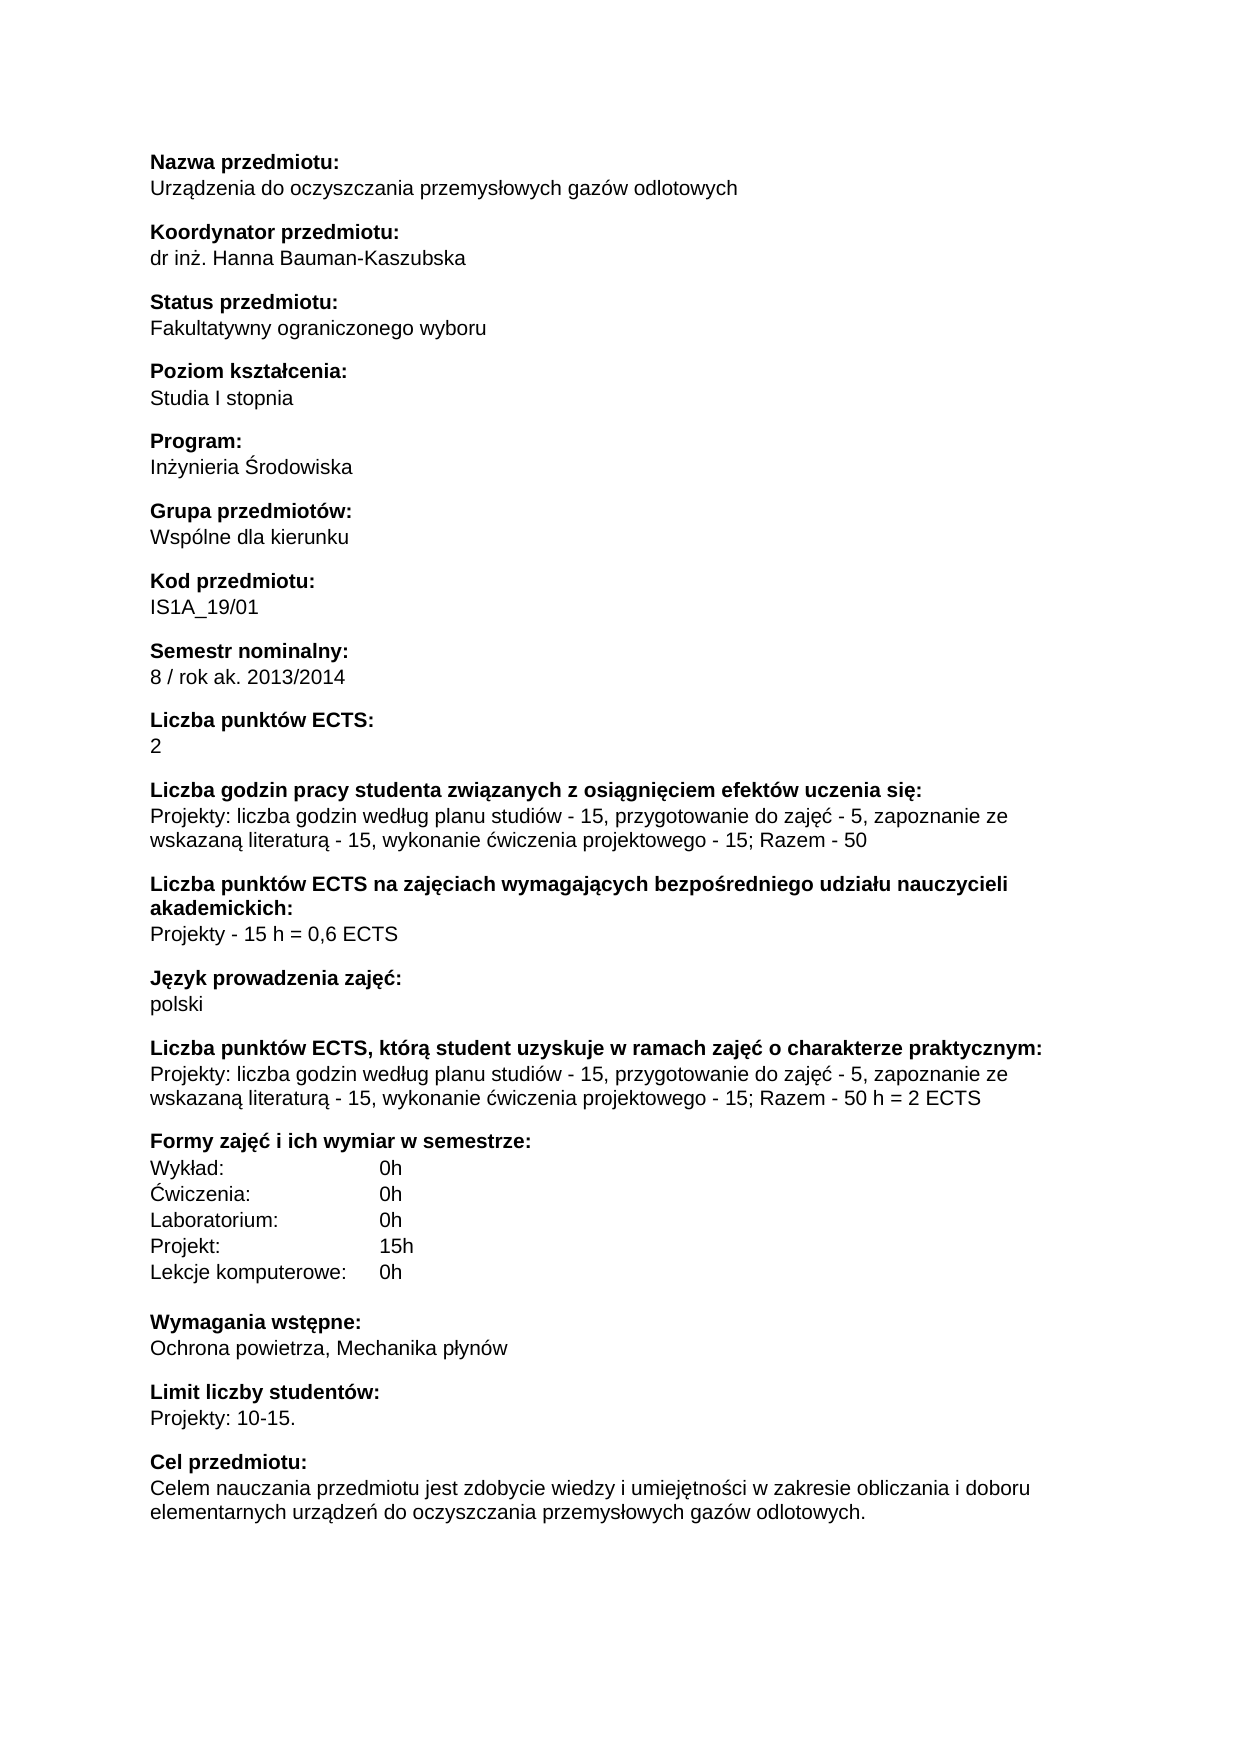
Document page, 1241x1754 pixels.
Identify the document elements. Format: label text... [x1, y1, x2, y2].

text Projekty: liczba godzin według planu studiów - 15, przygotowanie do zajęć - 5, zapoznanie ze wskazaną literaturą - 15, wykonanie ćwiczenia projektowego - 15; Razem - 50 h = 2 ECTS [150, 1061, 1090, 1109]
table_cell Lekcje komputerowe: [140, 1260, 367, 1284]
table_header 0h [369, 1156, 597, 1180]
text dr inż. Hanna Bauman-Kaszubska [150, 246, 1090, 270]
text Formy zajęć i ich wymiar w semestrze: [150, 1129, 1090, 1153]
text Semestr nominalny: [150, 638, 1090, 662]
table_cell 0h [369, 1206, 597, 1232]
text Program: [150, 429, 1090, 453]
text Nazwa przedmiotu: [150, 150, 1090, 174]
text Projekty - 15 h = 0,6 ECTS [150, 922, 1090, 946]
text Projekty: 10-15. [150, 1406, 1090, 1430]
table_cell Laboratorium: [140, 1208, 367, 1232]
text polski [150, 992, 1090, 1016]
table_cell Projekt: [140, 1234, 367, 1258]
text Urządzenia do oczyszczania przemysłowych gazów odlotowych [150, 176, 1090, 200]
text Wymagania wstępne: [150, 1310, 1090, 1334]
text Liczba punktów ECTS, którą student uzyskuje w ramach zajęć o charakterze praktycznym: [150, 1035, 1090, 1059]
text Wspólne dla kierunku [150, 525, 1090, 549]
table_cell 15h [369, 1232, 597, 1258]
text Liczba punktów ECTS: [150, 708, 1090, 732]
text Liczba punktów ECTS na zajęciach wymagających bezpośredniego udziału nauczycieli akademickich: [150, 872, 1090, 920]
text Grupa przedmiotów: [150, 499, 1090, 523]
text Cel przedmiotu: [150, 1449, 1090, 1473]
table_cell Ćwiczenia: [140, 1182, 367, 1206]
text Kod przedmiotu: [150, 569, 1090, 593]
table_header Wykład: [140, 1156, 367, 1180]
text Język prowadzenia zajęć: [150, 966, 1090, 989]
text Poziom kształcenia: [150, 359, 1090, 383]
table_cell 0h [369, 1258, 597, 1284]
text Ochrona powietrza, Mechanika płynów [150, 1336, 1090, 1360]
table_cell 0h [369, 1180, 597, 1206]
text Liczba godzin pracy studenta związanych z osiągnięciem efektów uczenia się: [150, 778, 1090, 802]
text Inżynieria Środowiska [150, 455, 1090, 479]
text Status przedmiotu: [150, 289, 1090, 313]
text 2 [150, 734, 1090, 758]
text Limit liczby studentów: [150, 1380, 1090, 1404]
text 8 / rok ak. 2013/2014 [150, 664, 1090, 688]
text Fakultatywny ograniczonego wyboru [150, 316, 1090, 339]
text IS1A_19/01 [150, 595, 1090, 619]
text Celem nauczania przedmiotu jest zdobycie wiedzy i umiejętności w zakresie obliczania i doboru elementarnych urządzeń do oczyszczania przemysłowych gazów odlotowych. [150, 1476, 1090, 1523]
text Koordynator przedmiotu: [150, 220, 1090, 244]
text Projekty: liczba godzin według planu studiów - 15, przygotowanie do zajęć - 5, zapoznanie ze wskazaną literaturą - 15, wykonanie ćwiczenia projektowego - 15; Razem - 50 [150, 804, 1090, 852]
text Studia I stopnia [150, 385, 1090, 409]
